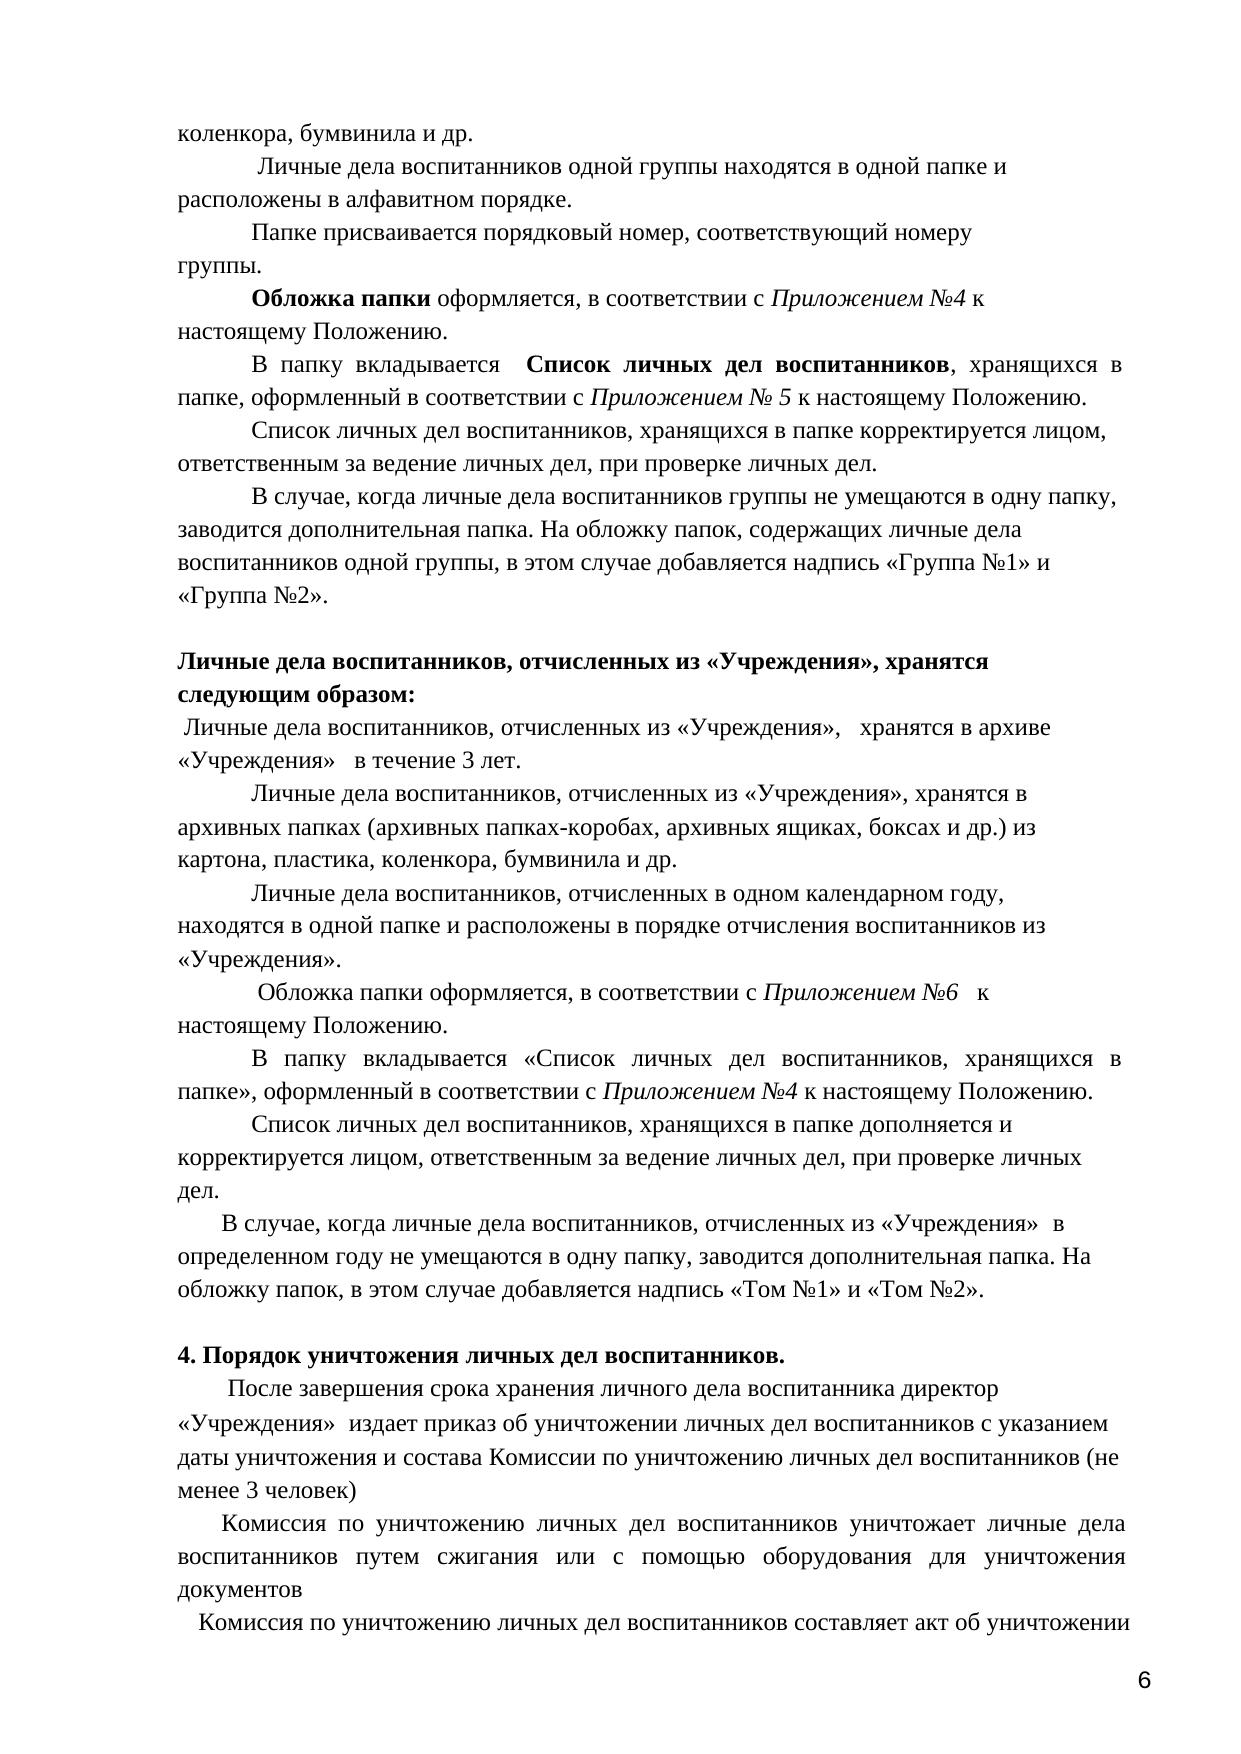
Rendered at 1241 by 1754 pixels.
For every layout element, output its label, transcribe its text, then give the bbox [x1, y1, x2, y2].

text В случае, когда личные дела воспитанников, отчисленных из «Учреждения» в определенном году не умещаются в одну папку, заводится дополнительная папка. На обложку папок, в этом случае добавляется надпись «Том №1» и «Том №2». [177, 1208, 1137, 1303]
text После завершения срока хранения личного дела воспитанника директор «Учреждения» издает приказ об уничтожении личных дел воспитанников с указанием даты уничтожения и состава Комиссии по уничтожению личных дел воспитанников (не менее 3 человек) [177, 1373, 1127, 1503]
text В случае, когда личные дела воспитанников группы не умещаются в одну папку, заводится дополнительная папка. На обложку папок, содержащих личные дела воспитанников одной группы, в этом случае добавляется надпись «Группа №1» и «Группа №2». [177, 481, 1122, 609]
subtitle Личные дела воспитанников, отчисленных из «Учреждения», хранятся следующим образом: [177, 646, 1108, 708]
text Личные дела воспитанников, отчисленных из «Учреждения», хранятся в архиве «Учреждения» в течение 3 лет. [177, 712, 1089, 774]
text Список личных дел воспитанников, хранящихся в папке корректируется лицом, ответственным за ведение личных дел, при проверке личных дел. [177, 415, 1122, 477]
text Личные дела воспитанников одной группы находятся в одной папке и расположены в алфавитном порядке. [177, 151, 1089, 213]
text Личные дела воспитанников, отчисленных в одном календарном году, находятся в одной папке и расположены в порядке отчисления воспитанников из «Учреждения». [177, 878, 1089, 972]
text В папку вкладывается Список личных дел воспитанников, хранящихся в папке, оформленный в соответствии с Приложением № 5 к настоящему Положению. [177, 349, 1122, 411]
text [177, 1607, 1152, 1636]
text Папке присваивается порядковый номер, соответствующий номеру группы. [177, 217, 1049, 279]
text Обложка папки оформляется, в соответствии с Приложением №4 к настоящему Положению. [177, 283, 1049, 345]
text Обложка папки оформляется, в соответствии с Приложением №6 к настоящему Положению. [177, 977, 1049, 1038]
text В папку вкладывается «Список личных дел воспитанников, хранящихся в папке», оформленный в соответствии с Приложением №4 к настоящему Положению. [177, 1043, 1122, 1104]
text Комиссия по уничтожению личных дел воспитанников уничтожает личные дела воспитанников путем сжигания или с помощью оборудования для уничтожения документов [177, 1508, 1127, 1602]
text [177, 118, 1108, 147]
subtitle 4. Порядок уничтожения личных дел воспитанников. [177, 1340, 1152, 1369]
text Личные дела воспитанников, отчисленных из «Учреждения», хранятся в архивных папках (архивных папках-коробах, архивных ящиках, боксах и др.) из картона, пластика, коленкора, бумвинила и др. [177, 778, 1122, 873]
text Список личных дел воспитанников, хранящихся в папке дополняется и корректируется лицом, ответственным за ведение личных дел, при проверке личных дел. [177, 1109, 1089, 1203]
